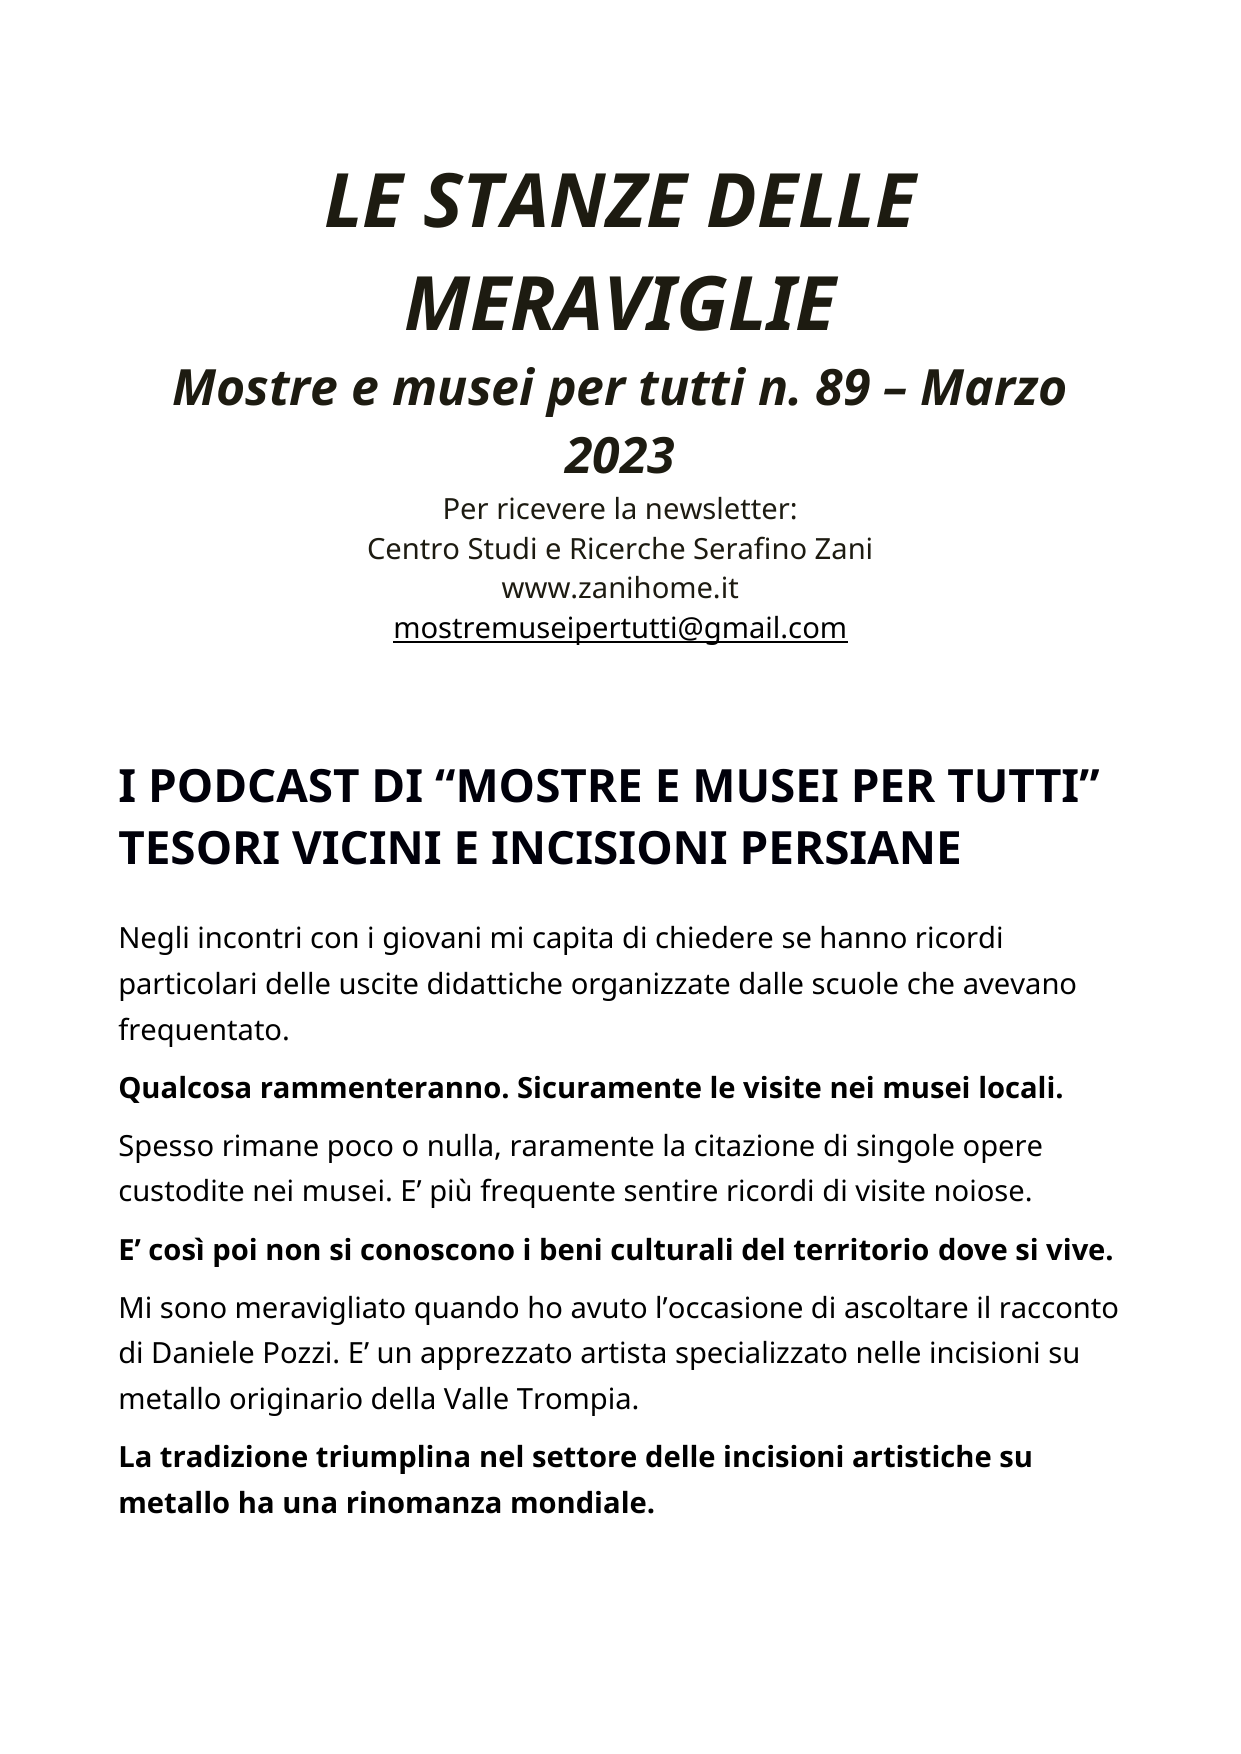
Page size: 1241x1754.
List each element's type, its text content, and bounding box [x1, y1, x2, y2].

text Qualcosa rammenteranno. Sicuramente le visite nei musei locali. [118, 1067, 1122, 1107]
subtitle Mostre e musei per tutti n. 89 – Marzo 2023 [118, 352, 1122, 488]
text Mi sono meravigliato quando ho avuto l’occasione di ascoltare il racconto di Daniele Pozzi. E’ un apprezzato artista specializzato nelle incisioni su metallo originario della Valle Trompia. [118, 1287, 1122, 1418]
text La tradizione triumplina nel settore delle incisioni artistiche su metallo ha una rinomanza mondiale. [118, 1436, 1122, 1522]
text TESORI VICINI E INCISIONI PERSIANE [118, 816, 1122, 878]
text I PODCAST DI “MOSTRE E MUSEI PER TUTTI” [118, 753, 1122, 816]
text E’ così poi non si conoscono i beni culturali del territorio dove si vive. [118, 1229, 1122, 1268]
subtitle Centro Studi e Ricerche Serafino Zani [118, 528, 1122, 568]
list mostremuseipertutti@gmail.com [118, 607, 1122, 647]
subtitle LE STANZE DELLE MERAVIGLIE [118, 148, 1122, 352]
subtitle www.zanihome.it [118, 568, 1122, 607]
text Negli incontri con i giovani mi capita di chiedere se hanno ricordi particolari delle uscite didattiche organizzate dalle scuole che avevano frequentato. [118, 918, 1122, 1048]
text Spesso rimane poco o nulla, raramente la citazione di singole opere custodite nei musei. E’ più frequente sentire ricordi di visite noiose. [118, 1125, 1122, 1210]
subtitle Per ricevere la newsletter: [118, 488, 1122, 528]
